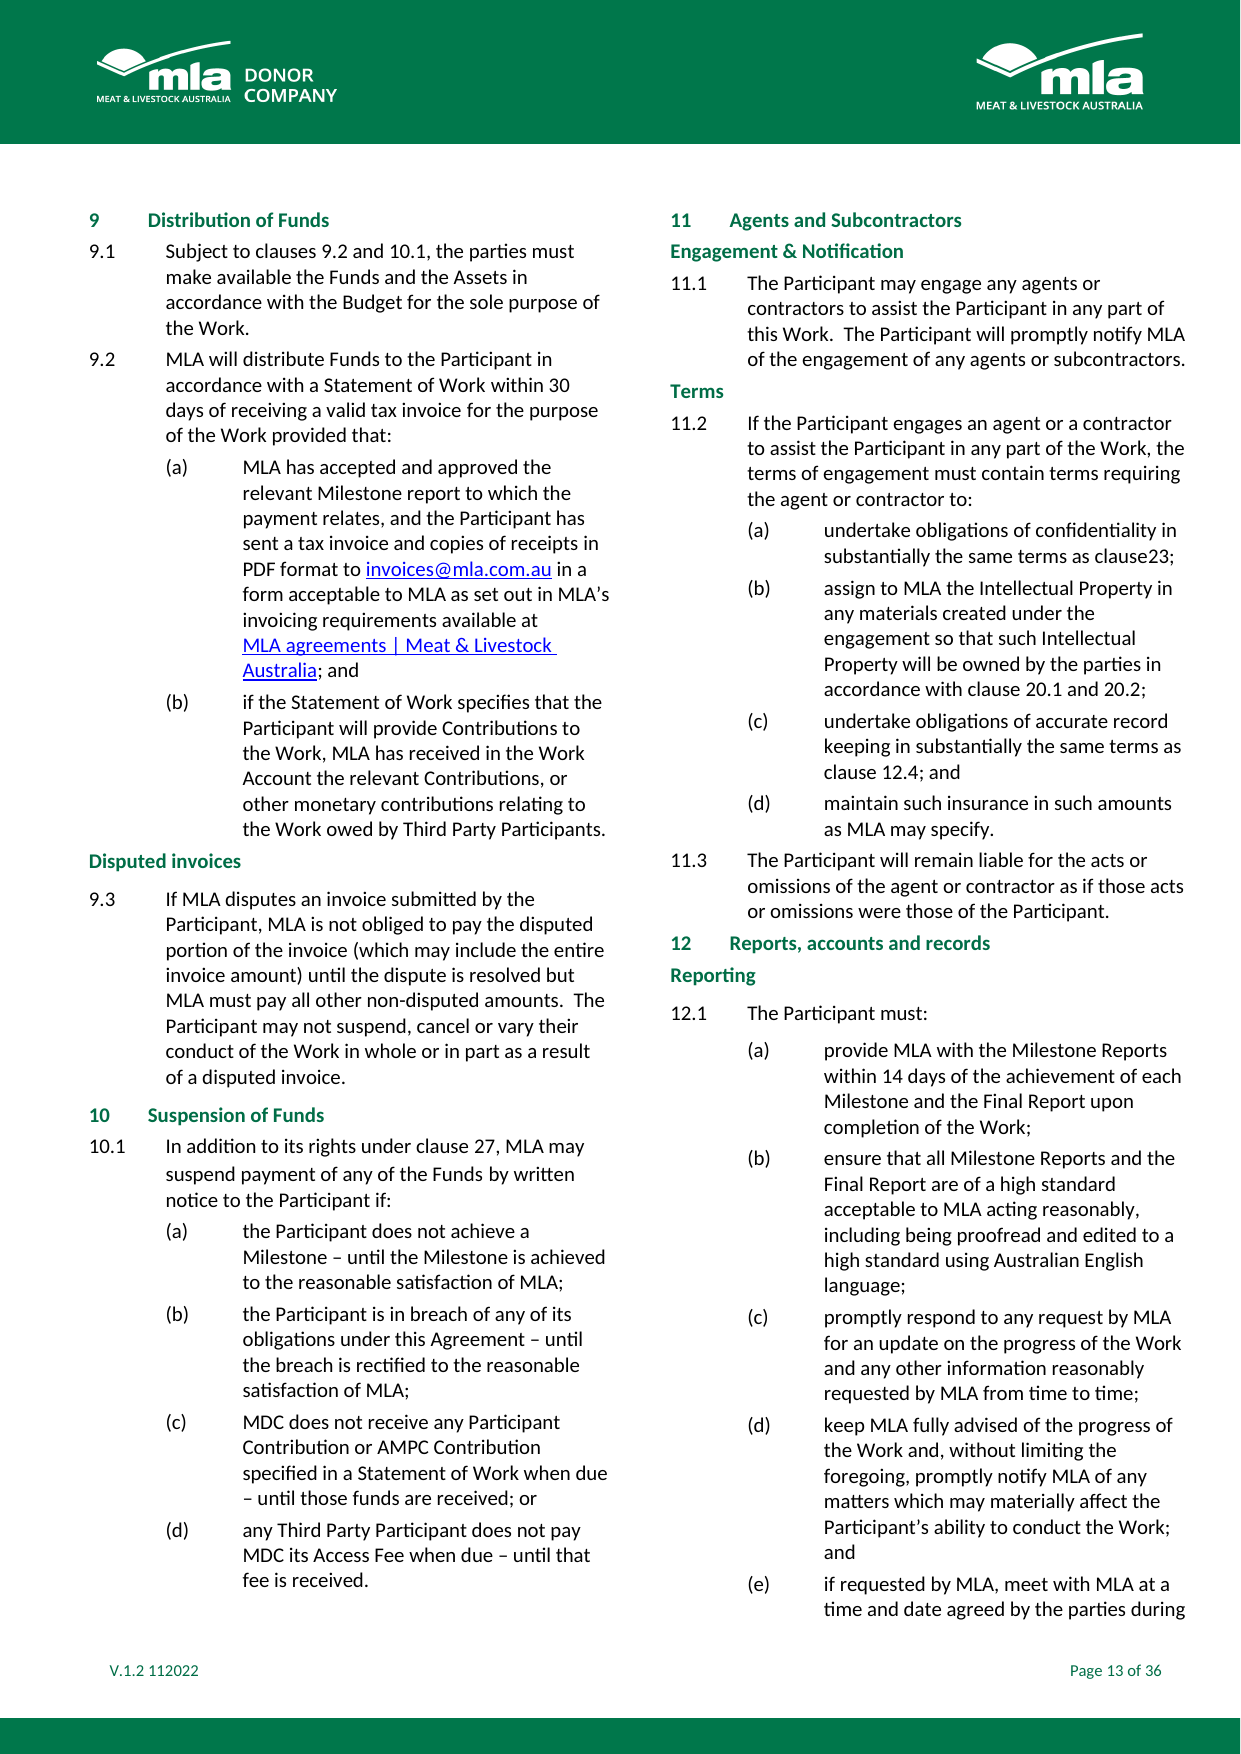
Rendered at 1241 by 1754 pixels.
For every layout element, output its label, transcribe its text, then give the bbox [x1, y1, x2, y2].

text Terms [670, 378, 1193, 403]
subtitle Distribution of Funds [89, 207, 611, 232]
subtitle provide MLA with the Milestone Reports within 14 days of the achievement of each Milestone and the Final Report upon completion of the Work; [747, 1038, 1193, 1139]
picture [0, 0, 1241, 144]
subtitle If the Participant engages an agent or a contractor to assist the Participant in any part of the Work, the terms of engagement must contain terms requiring the agent or contractor to: [670, 410, 1193, 511]
subtitle promptly respond to any request by MLA for an update on the progress of the Work and any other information reasonably requested by MLA from time to time; [747, 1304, 1193, 1406]
text Disputed invoices [89, 848, 611, 873]
subtitle keep MLA fully advised of the progress of the Work and, without limiting the foregoing, promptly notify MLA of any matters which may materially affect the Participant’s ability to conduct the Work; and [747, 1412, 1193, 1565]
subtitle Suspension of Funds [89, 1102, 611, 1127]
text Reporting [670, 962, 1193, 987]
subtitle The Participant will remain liable for the acts or omissions of the agent or contractor as if those acts or omissions were those of the Participant. [670, 848, 1193, 924]
subtitle MDC does not receive any Participant Contribution or AMPC Contribution specified in a Statement of Work when due – until those funds are received; or [165, 1409, 611, 1511]
subtitle The Participant must: [670, 1000, 1193, 1025]
subtitle undertake obligations of confidentiality in substantially the same terms as clause23; [747, 518, 1193, 568]
text Engagement & Notification [670, 238, 1193, 264]
subtitle the Participant does not achieve a Milestone – until the Milestone is achieved to the reasonable satisfaction of MLA; [165, 1218, 611, 1295]
subtitle MLA has accepted and approved the relevant Milestone report to which the payment relates, and the Participant has sent a tax invoice and copies of receipts in PDF format to invoices@mla.com.au in a form acceptable to MLA as set out in MLA’s invoicing requirements available at MLA agreements | Meat & Livestock Australia; and [165, 454, 611, 683]
subtitle assign to MLA the Intellectual Property in any materials created under the engagement so that such Intellectual Property will be owned by the parties in accordance with clause 20.1 and 20.2; [747, 575, 1193, 702]
subtitle In addition to its rights under clause 27, MLA may suspend payment of any of the Funds by written notice to the Participant if: [89, 1133, 611, 1212]
subtitle if the Statement of Work specifies that the Participant will provide Contributions to the Work, MLA has received in the Work Account the relevant Contributions, or other monetary contributions relating to the Work owed by Third Party Participants. [165, 689, 611, 842]
subtitle undertake obligations of accurate record keeping in substantially the same terms as clause 12.4; and [747, 708, 1193, 784]
picture [0, 1717, 1241, 1754]
subtitle ensure that all Milestone Reports and the Final Report are of a high standard acceptable to MLA acting reasonably, including being proofread and edited to a high standard using Australian English language; [747, 1146, 1193, 1298]
subtitle Subject to clauses 9.2 and 10.1, the parties must make available the Funds and the Assets in accordance with the Budget for the sole purpose of the Work. [89, 238, 611, 340]
subtitle If MLA disputes an invoice submitted by the Participant, MLA is not obliged to pay the disputed portion of the invoice (which may include the entire invoice amount) until the dispute is resolved but MLA must pay all other non-disputed amounts. The Participant may not suspend, cancel or vary their conduct of the Work in whole or in part as a result of a disputed invoice. [89, 886, 611, 1089]
subtitle the Participant is in breach of any of its obligations under this Agreement – until the breach is rectified to the reasonable satisfaction of MLA; [165, 1301, 611, 1403]
subtitle maintain such insurance in such amounts as MLA may specify. [747, 791, 1193, 841]
subtitle Agents and Subcontractors [670, 207, 1193, 232]
subtitle MLA will distribute Funds to the Participant in accordance with a Statement of Work within 30 days of receiving a valid tax invoice for the purpose of the Work provided that: [89, 346, 611, 448]
subtitle The Participant may engage any agents or contractors to assist the Participant in any part of this Work. The Participant will promptly notify MLA of the engagement of any agents or subcontractors. [670, 270, 1193, 372]
subtitle any Third Party Participant does not pay MDC its Access Fee when due – until that fee is received. [165, 1517, 611, 1593]
subtitle Reports, accounts and records [670, 930, 1193, 956]
